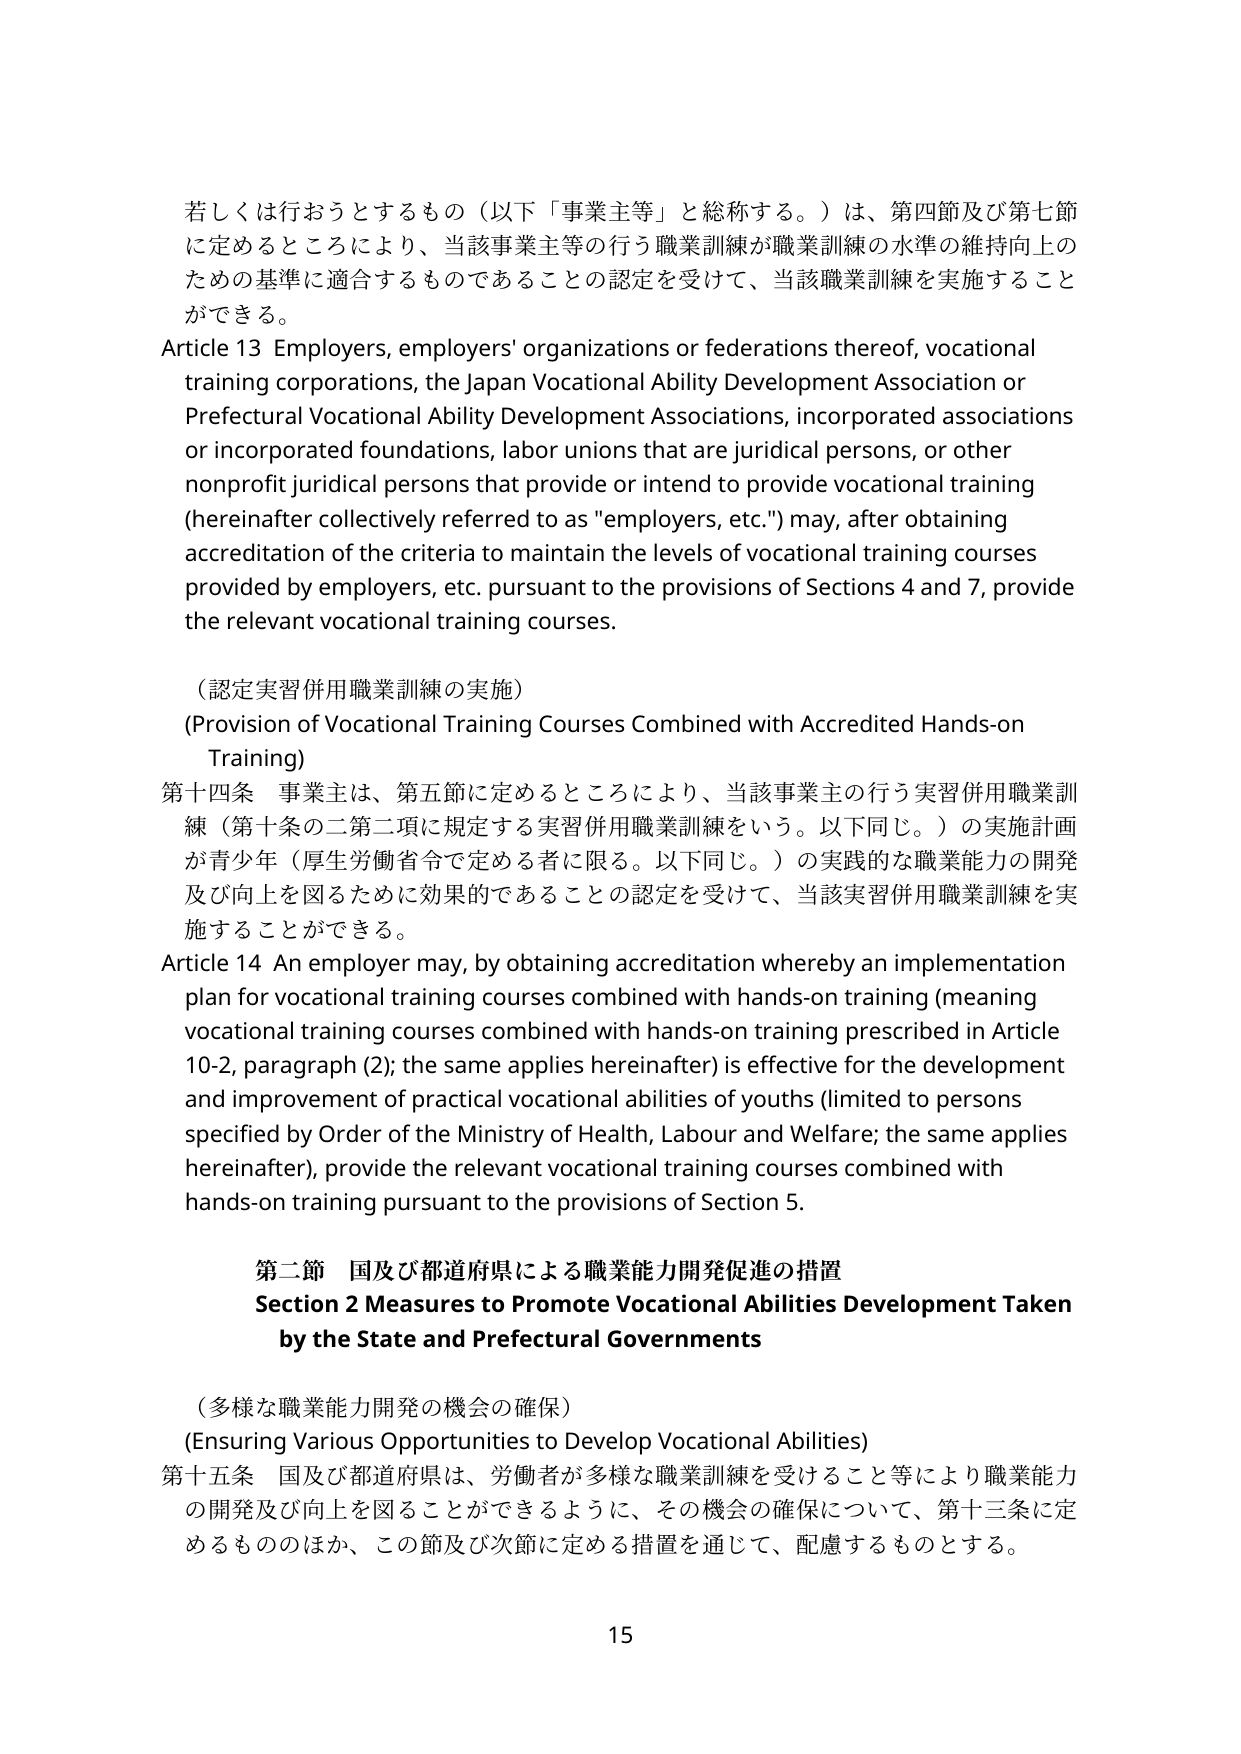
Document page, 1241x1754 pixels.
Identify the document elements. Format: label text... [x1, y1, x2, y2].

text （多様な職業能力開発の機会の確保） [184, 1389, 1079, 1424]
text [161, 194, 1079, 330]
text Section 2 Measures to Promote Vocational Abilities Development Taken by the State and Prefectural Governments [253, 1287, 1079, 1355]
text 第二節 国及び都道府県による職業能力開発促進の措置 [253, 1253, 1079, 1287]
text (Ensuring Various Opportunities to Develop Vocational Abilities) [184, 1424, 1079, 1458]
text 第十四条 事業主は、第五節に定めるところにより、当該事業主の行う実習併用職業訓練（第十条の二第二項に規定する実習併用職業訓練をいう。以下同じ。）の実施計画が青少年（厚生労働省令で定める者に限る。以下同じ。）の実践的な職業能力の開発及び向上を図るために効果的であることの認定を受けて、当該実習併用職業訓練を実施することができる。 [161, 774, 1079, 945]
text 第十五条 国及び都道府県は、労働者が多様な職業訓練を受けること等により職業能力の開発及び向上を図ることができるように、その機会の確保について、第十三条に定めるもののほか、この節及び次節に定める措置を通じて、配慮するものとする。 [161, 1458, 1079, 1560]
text (Provision of Vocational Training Courses Combined with Accredited Hands-on Training) [184, 706, 1079, 774]
text Article 13 Employers, employers' organizations or federations thereof, vocational training corporations, the Japan Vocational Ability Development Association or Prefectural Vocational Ability Development Associations, incorporated associations or incorporated foundations, labor unions that are juridical persons, or other nonprofit juridical persons that provide or intend to provide vocational training (hereinafter collectively referred to as "employers, etc.") may, after obtaining accreditation of the criteria to maintain the levels of vocational training courses provided by employers, etc. pursuant to the provisions of Sections 4 and 7, provide the relevant vocational training courses. [161, 330, 1079, 638]
text （認定実習併用職業訓練の実施） [184, 672, 1079, 706]
text Article 14 An employer may, by obtaining accreditation whereby an implementation plan for vocational training courses combined with hands-on training (meaning vocational training courses combined with hands-on training prescribed in Article 10-2, paragraph (2); the same applies hereinafter) is effective for the development and improvement of practical vocational abilities of youths (limited to persons specified by Order of the Ministry of Health, Labour and Welfare; the same applies hereinafter), provide the relevant vocational training courses combined with hands-on training pursuant to the provisions of Section 5. [161, 945, 1079, 1219]
